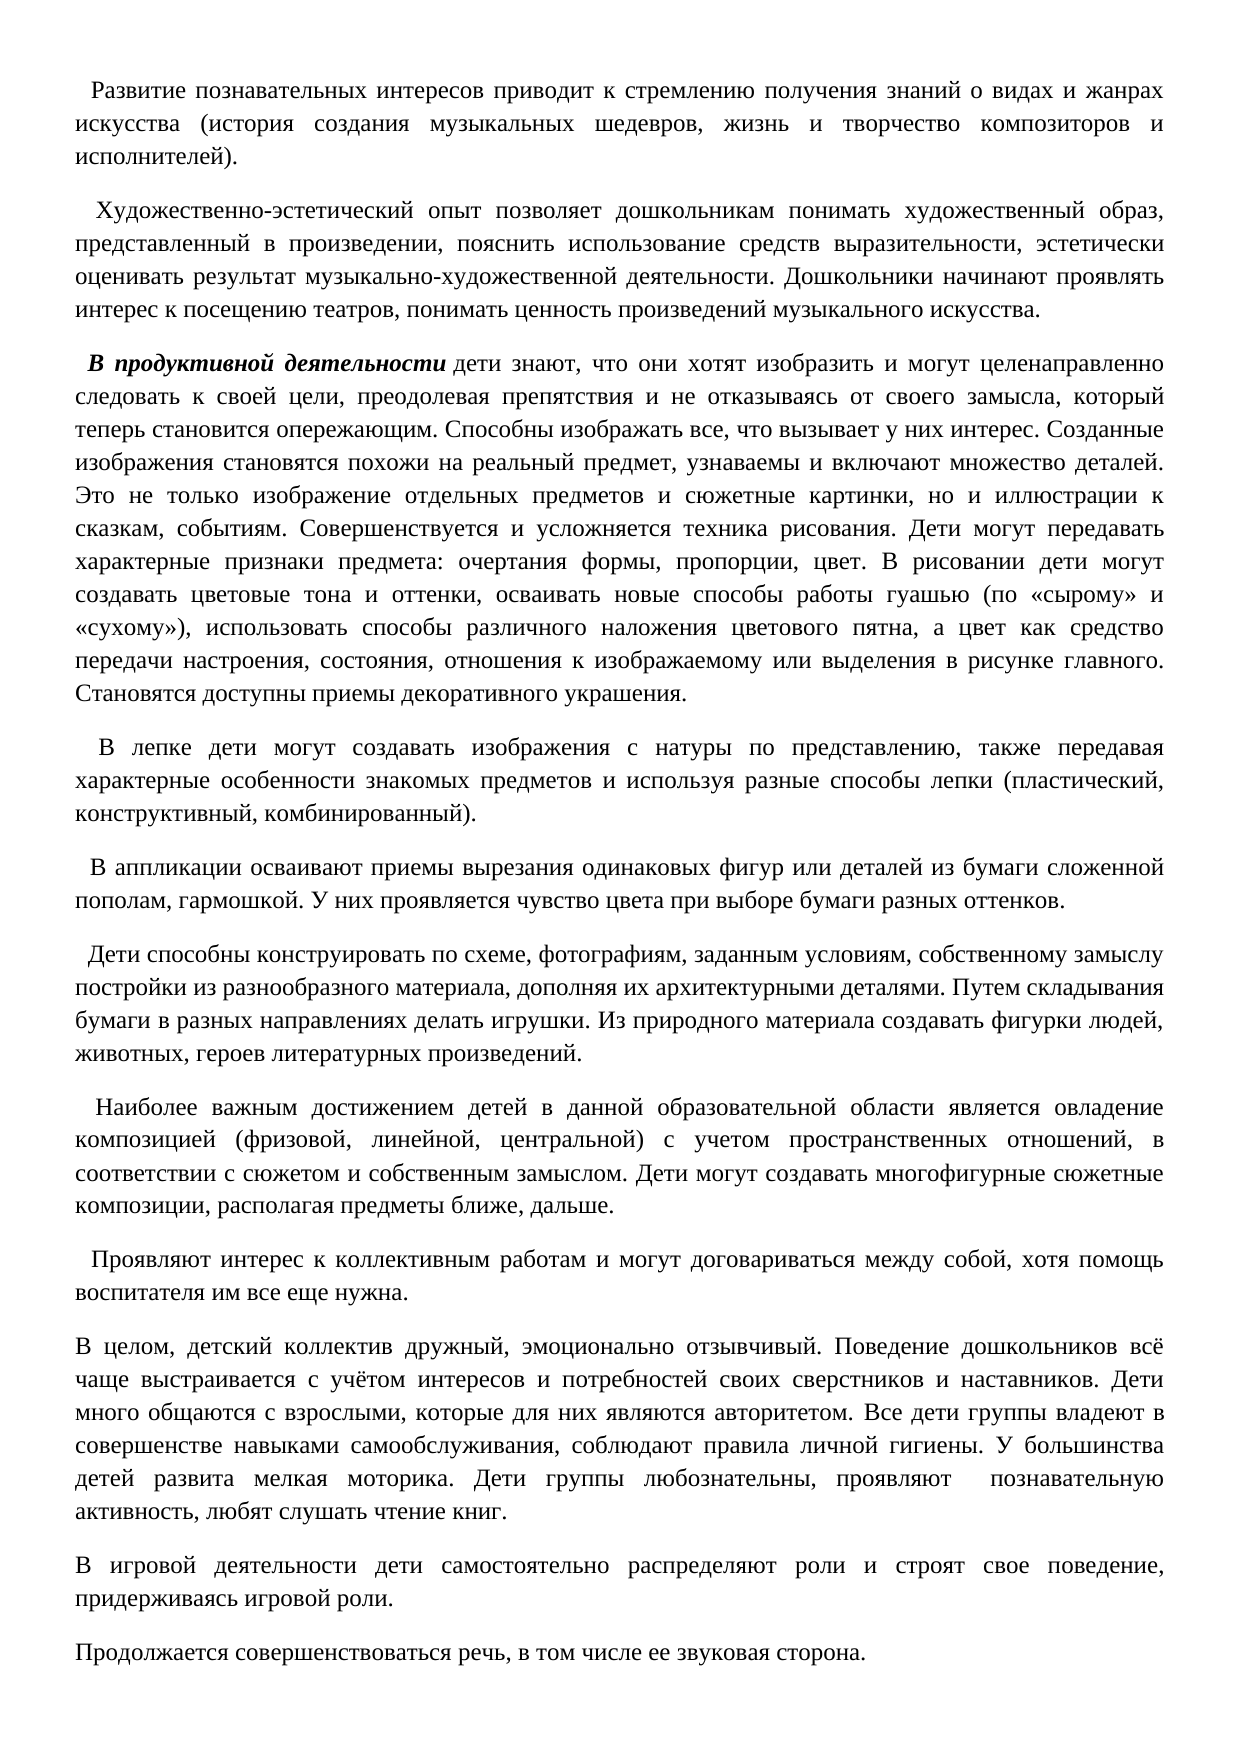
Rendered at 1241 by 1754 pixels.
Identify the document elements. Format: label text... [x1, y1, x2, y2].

text Проявляют интерес к коллективным работам и могут договариваться между собой, хотя помощь воспитателя им все еще нужна. [75, 1244, 1165, 1306]
text В целом, детский коллектив дружный, эмоционально отзывчивый. Поведение дошкольников всё чаще выстраивается с учётом интересов и потребностей своих сверстников и наставников. Дети много общаются с взрослыми, которые для них являются авторитетом. Все дети группы владеют в совершенстве навыками самообслуживания, соблюдают правила личной гигиены. У большинства детей развита мелкая моторика. Дети группы любознательны, проявляют познавательную активность, любят слушать чтение книг. [75, 1331, 1165, 1525]
text Художественно-эстетический опыт позволяет дошкольникам понимать художественный образ, представленный в произведении, пояснить использование средств выразительности, эстетически оценивать результат музыкально-художественной деятельности. Дошкольники начинают проявлять интерес к посещению театров, понимать ценность произведений музыкального искусства. [75, 195, 1165, 323]
text В лепке дети могут создавать изображения с натуры по представлению, также передавая характерные особенности знакомых предметов и используя разные способы лепки (пластический, конструктивный, комбинированный). [75, 732, 1165, 827]
text В аппликации осваивают приемы вырезания одинаковых фигур или деталей из бумаги сложенной пополам, гармошкой. У них проявляется чувство цвета при выборе бумаги разных оттенков. [75, 852, 1165, 913]
text Наиболее важным достижением детей в данной образовательной области является овладение композицией (фризовой, линейной, центральной) с учетом пространственных отношений, в соответствии с сюжетом и собственным замыслом. Дети могут создавать многофигурные сюжетные композиции, располагая предметы ближе, дальше. [75, 1092, 1165, 1219]
text В продуктивной деятельности дети знают, что они хотят изобразить и могут целенаправленно следовать к своей цели, преодолевая препятствия и не отказываясь от своего замысла, который теперь становится опережающим. Способны изображать все, что вызывает у них интерес. Созданные изображения становятся похожи на реальный предмет, узнаваемы и включают множество деталей. Это не только изображение отдельных предметов и сюжетные картинки, но и иллюстрации к сказкам, событиям. Совершенствуется и усложняется техника рисования. Дети могут передавать характерные признаки предмета: очертания формы, пропорции, цвет. В рисовании дети могут создавать цветовые тона и оттенки, осваивать новые способы работы гуашью (по «сырому» и «сухому»), использовать способы различного наложения цветового пятна, а цвет как средство передачи настроения, состояния, отношения к изображаемому или выделения в рисунке главного. Становятся доступны приемы декоративного украшения. [75, 348, 1165, 707]
text Дети способны конструировать по схеме, фотографиям, заданным условиям, собственному замыслу постройки из разнообразного материала, дополняя их архитектурными деталями. Путем складывания бумаги в разных направлениях делать игрушки. Из природного материала создавать фигурки людей, животных, героев литературных произведений. [75, 939, 1165, 1066]
text Продолжается совершенствоваться речь, в том числе ее звуковая сторона. [75, 1637, 1165, 1666]
text В игровой деятельности дети самостоятельно распределяют роли и строят свое поведение, придерживаясь игровой роли. [75, 1550, 1165, 1612]
text Развитие познавательных интересов приводит к стремлению получения знаний о видах и жанрах искусства (история создания музыкальных шедевров, жизнь и творчество композиторов и исполнителей). [75, 75, 1165, 170]
